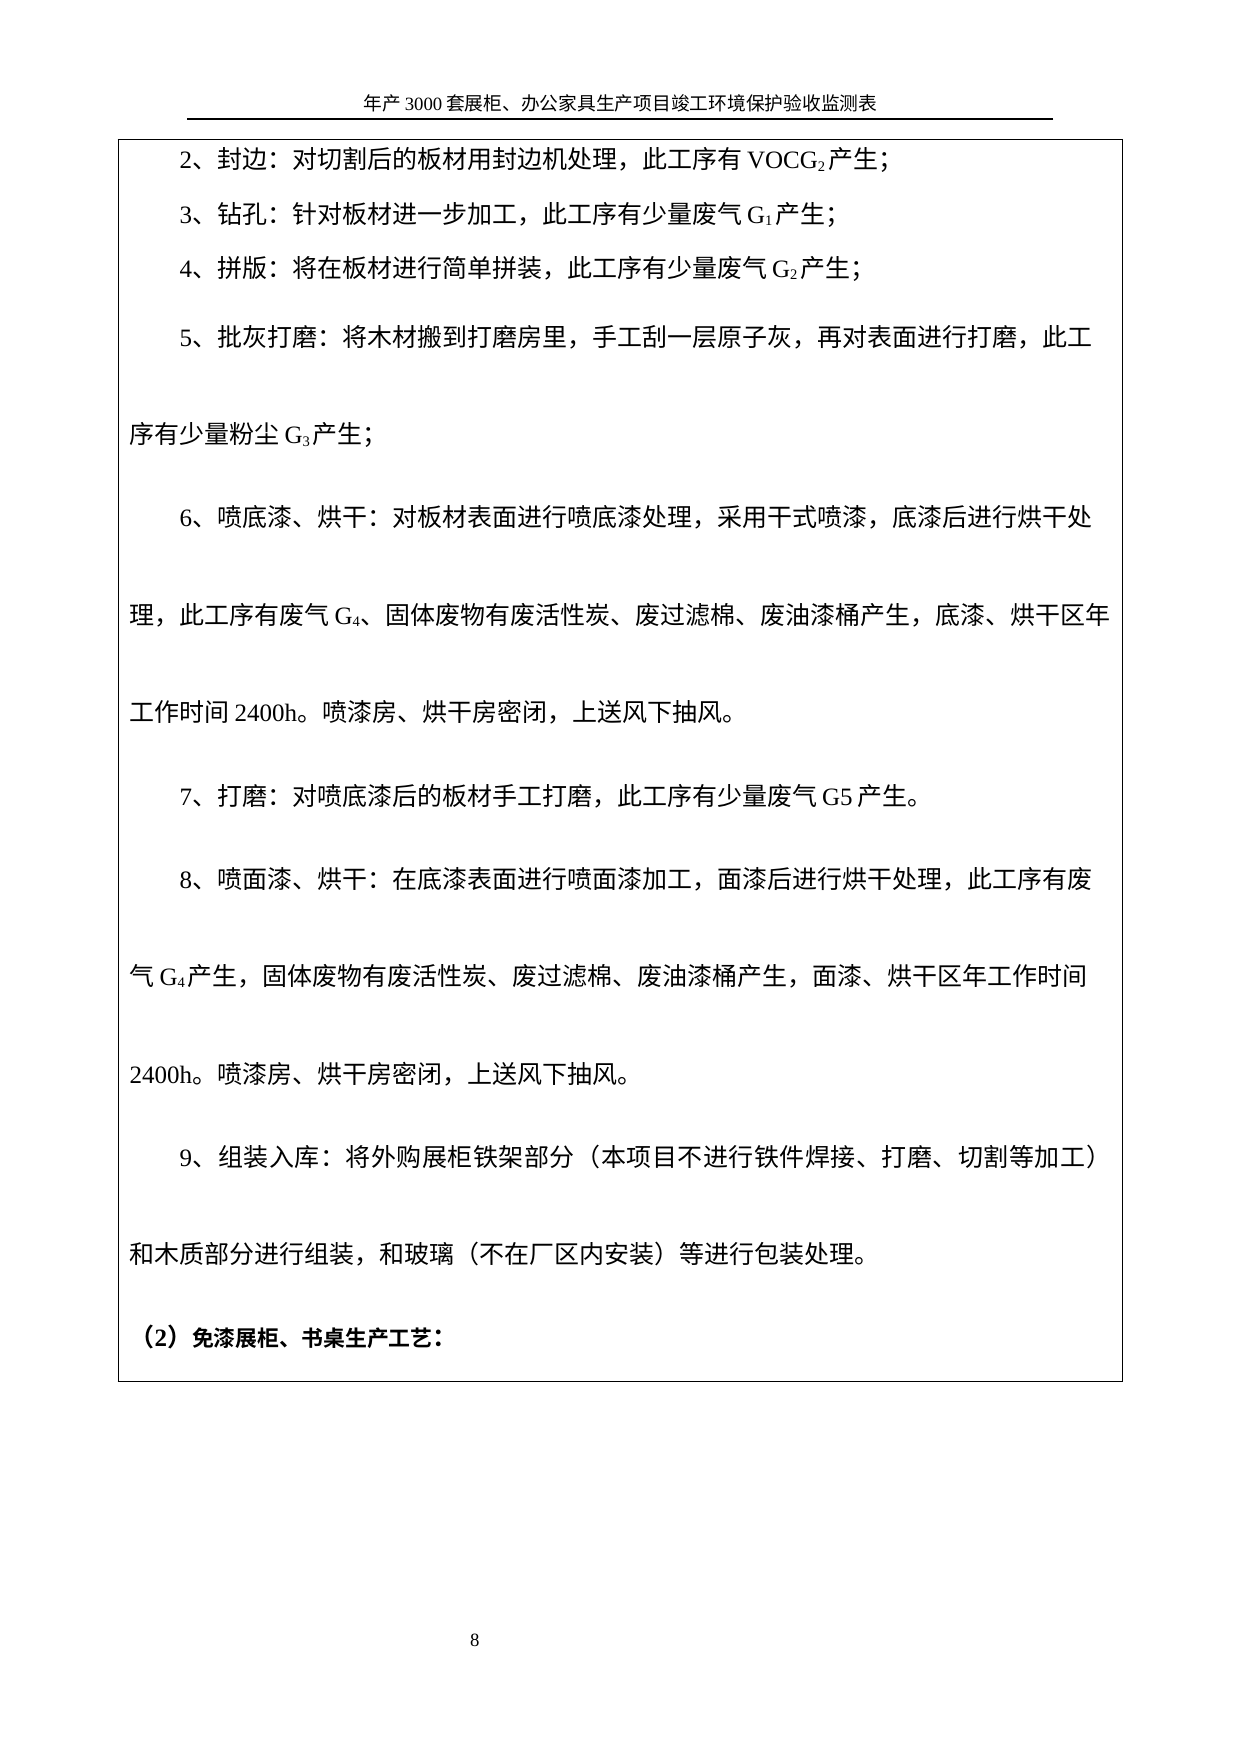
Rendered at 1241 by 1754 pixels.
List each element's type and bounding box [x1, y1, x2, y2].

table_header [119, 140, 1122, 1381]
